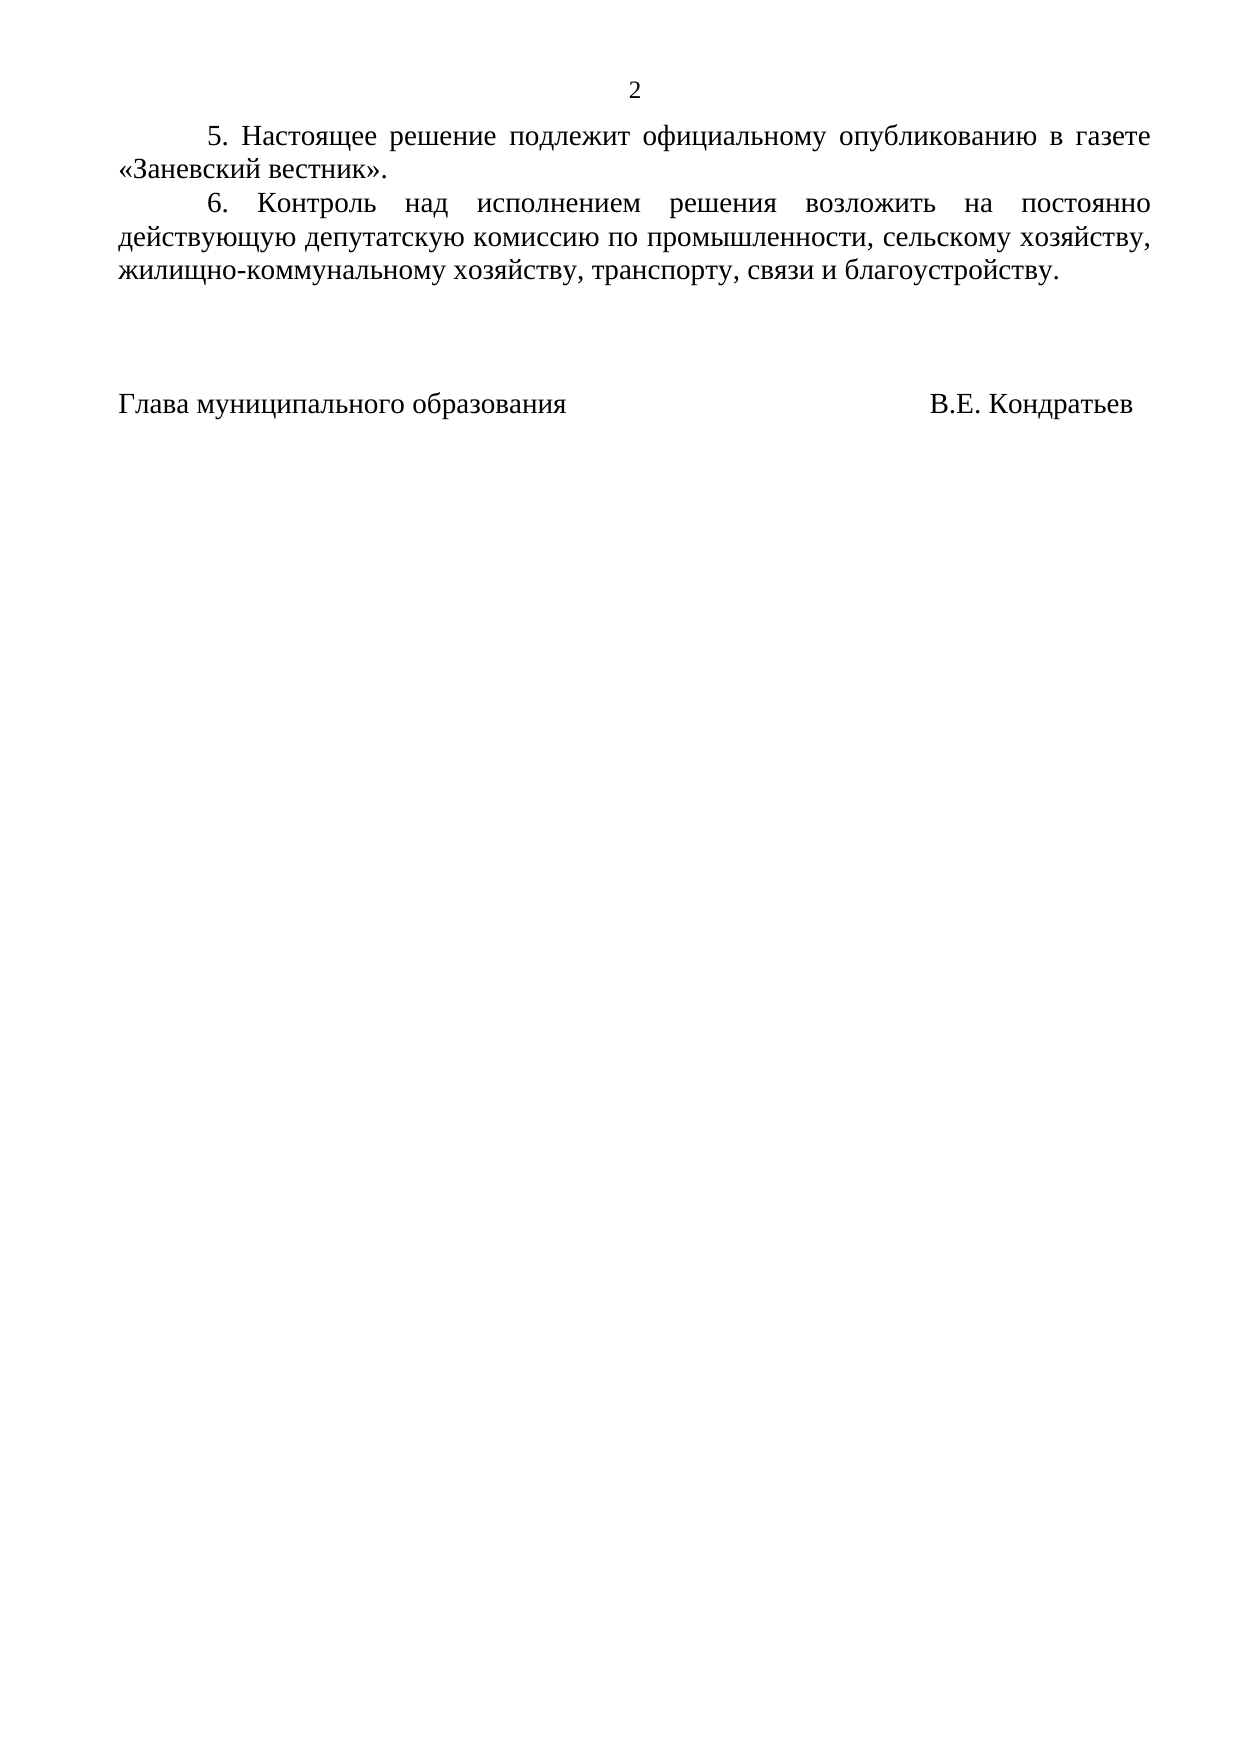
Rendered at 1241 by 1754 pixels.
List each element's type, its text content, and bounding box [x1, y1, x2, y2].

text 5. Настоящее решение подлежит официальному опубликованию в газете «Заневский вестник». [118, 118, 1152, 185]
text 6. Контроль над исполнением решения возложить на постоянно действующую депутатскую комиссию по промышленности, сельскому хозяйству, жилищно-коммунальному хозяйству, транспорту, связи и благоустройству. [118, 185, 1152, 286]
text Глава муниципального образования В.Е. Кондратьев [118, 386, 1152, 420]
